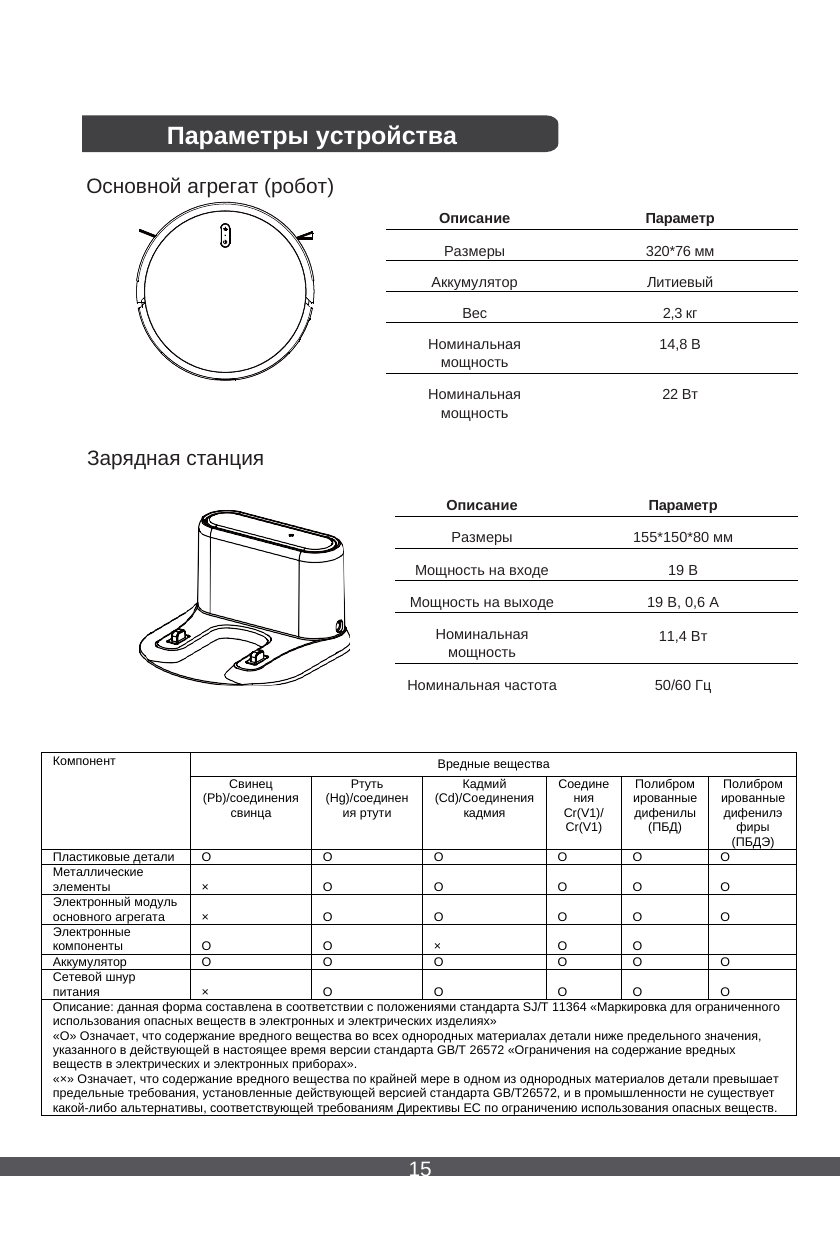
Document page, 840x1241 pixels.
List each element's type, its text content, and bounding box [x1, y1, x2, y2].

table_header Параметр [569, 198, 797, 229]
table_cell Размеры [386, 230, 568, 260]
table_cell Ο [622, 865, 708, 894]
table_cell Ο [312, 970, 422, 999]
table_cell Мощность на входе [395, 549, 574, 580]
picture [139, 510, 350, 686]
table_cell × [191, 895, 311, 924]
table_cell Номинальная мощность [395, 613, 574, 663]
table_cell Ο [709, 895, 796, 924]
table_cell Ο [312, 925, 422, 953]
table_header Параметр [574, 484, 797, 516]
table_header [100, 198, 386, 425]
table_cell Ο [423, 970, 546, 999]
table_cell Ο [312, 865, 422, 894]
table_cell Полибромированные дифенилы (ПБД) [622, 777, 708, 849]
table_cell Ο [622, 955, 708, 969]
table_cell Ο [547, 865, 621, 894]
subtitle Зарядная станция [87, 446, 797, 469]
table_cell Номинальная мощность [386, 374, 568, 425]
table_cell Ο [423, 895, 546, 924]
table_cell × [191, 865, 311, 894]
table_cell Ο [191, 850, 311, 864]
table_cell 14,8 В [569, 323, 797, 372]
table_cell Ο [312, 955, 422, 969]
table_cell Полибромированные дифенилэфиры (ПБДЭ) [709, 777, 796, 849]
table_cell Ο [191, 955, 311, 969]
table_cell Сетевой шнур питания [42, 970, 190, 999]
table_cell Ο [622, 970, 708, 999]
table_cell Соединения Cr(V1)/ Cr(V1) [547, 777, 621, 849]
table_header Компонент [42, 753, 190, 849]
table_cell 19 В, 0,6 А [574, 581, 797, 612]
table_cell Описание: данная форма составлена в соответствии с положениями стандарта SJ/T 11364 «Маркировка для ограниченного использования опасных веществ в электронных и электрических изделиях» «Ο» Означает, что содержание вредного вещества во всех однородных материалах детали ниже предельного значения, указанного в действующей в настоящее время версии стандарта GB/T 26572 «Ограничения на содержание вредных веществ в электрических и электронных приборах». «×» Означает, что содержание вредного вещества по крайней мере в одном из однородных материалов детали превышает предельные требования, установленные действующей версией стандарта GB/T26572, и в промышленности не существует какой-либо альтернативы, соответствующей требованиям Директивы ЕС по ограничению использования опасных веществ. [42, 1000, 796, 1115]
table_cell Ο [709, 850, 796, 864]
table_cell 50/60 Гц [574, 664, 797, 712]
table_cell Ο [622, 850, 708, 864]
table_cell Ο [423, 850, 546, 864]
table_cell Ο [423, 865, 546, 894]
table_cell Ο [312, 850, 422, 864]
table_cell 19 В [574, 549, 797, 580]
table_cell Аккумулятор [386, 261, 568, 291]
table_cell 2,3 кг [569, 292, 797, 322]
table_cell Ο [423, 955, 546, 969]
table_cell Ο [709, 970, 796, 999]
table_cell Литиевый [569, 261, 797, 291]
table_cell Свинец (Pb)/соединения свинца [191, 777, 311, 849]
table_header [100, 484, 395, 712]
table_cell Металлические элементы [42, 865, 190, 894]
table_cell Электронные компоненты [42, 925, 190, 953]
table_cell Ο [312, 895, 422, 924]
table_cell Ο [709, 955, 796, 969]
table_cell 320*76 мм [569, 230, 797, 260]
table_cell 11,4 Вт [574, 613, 797, 663]
table_cell Ο [191, 925, 311, 953]
table_cell Мощность на выходе [395, 581, 574, 612]
table_cell Номинальная мощность [386, 323, 568, 372]
table_cell Ο [622, 925, 708, 953]
table_cell Ο [547, 955, 621, 969]
table_cell 155*150*80 мм [574, 517, 797, 548]
table_cell × [423, 925, 546, 953]
table_header Вредные вещества [191, 753, 796, 776]
table_cell Пластиковые детали [42, 850, 190, 864]
table_cell [709, 925, 796, 953]
table_cell × [191, 970, 311, 999]
table_cell Ο [547, 895, 621, 924]
table_header Описание [395, 484, 574, 516]
table_header Описание [386, 198, 568, 229]
table_cell Номинальная частота [395, 664, 574, 712]
table_cell Аккумулятор [42, 955, 190, 969]
table_cell Ο [547, 925, 621, 953]
table_cell Кадмий (Cd)/Соединения кадмия [423, 777, 546, 849]
table_cell Ο [709, 865, 796, 894]
table_cell Ο [547, 850, 621, 864]
table_cell Электронный модуль основного агрегата [42, 895, 190, 924]
text Основной агрегат (робот) [86, 173, 797, 197]
table_cell 22 Вт [569, 374, 797, 425]
table_cell Ртуть (Hg)/соединения ртути [312, 777, 422, 849]
table_cell Ο [547, 970, 621, 999]
table_cell Ο [622, 895, 708, 924]
table_cell Размеры [395, 517, 574, 548]
table_cell Вес [386, 292, 568, 322]
